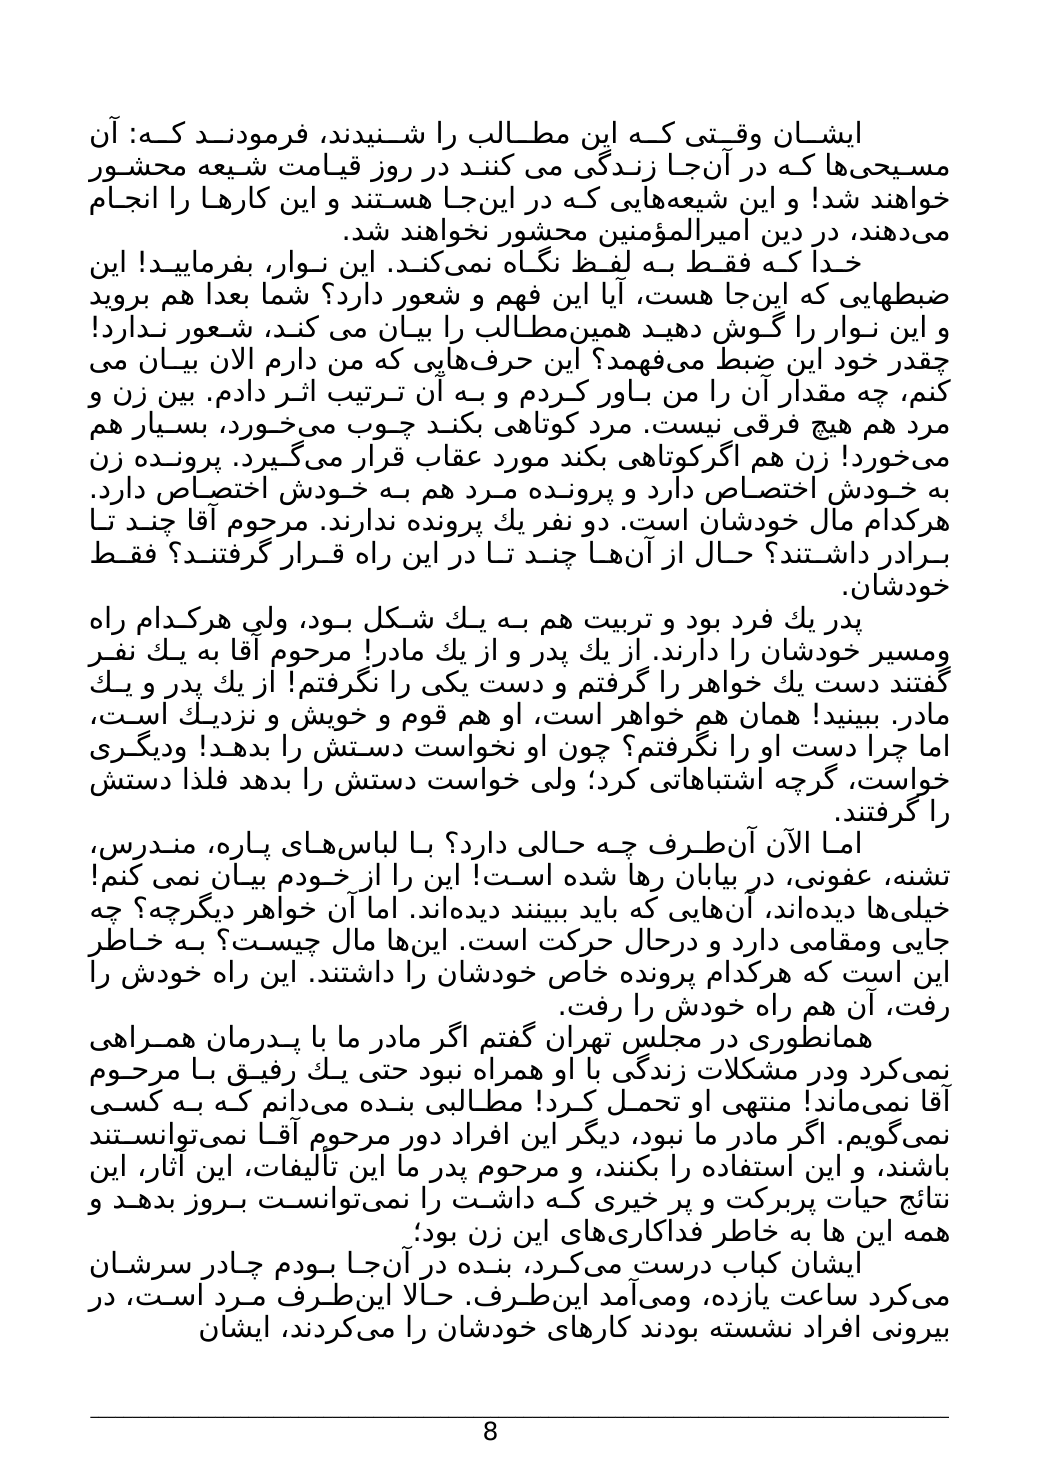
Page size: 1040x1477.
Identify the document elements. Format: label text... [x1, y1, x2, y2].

text همانطوری در مجلس تهران گفتم اگر مادر ما با پدرمان همراهی نمی‌كرد ودر مشكلات زندگی با او همراه نبود حتی یك رفیق با مرحوم آقا نمی‌ماند! منتهی او تحمل كرد! مطالبی بنده می‌دانم كه به كسی نمی‌گویم. اگر مادر ما نبود، دیگر این افراد دور مرحوم آقا نمی‌توانستند باشند، و این استفاده را بكنند، و مرحوم پدر ما این تألیفات، این آثار، این نتائج حیات پربركت و پر خیری كه داشت را نمی‌توانست بروز بدهد و همه این ها به خاطر فداكاری‌های این زن بود؛ [89, 1022, 951, 1248]
text پدر یك فرد بود و تربیت هم به یك شكل بود، ولی هركدام راه ومسیر خودشان را دارند. از یك پدر و از یك مادر! مرحوم آقا به یك نفر گفتند دست یك خواهر را گرفتم و دست یكی را نگرفتم! از یك پدر و یك مادر. ببینید! همان هم خواهر است، او هم قوم و خویش و نزدیك است، اما چرا دست او را نگرفتم؟ چون او نخواست دستش را بدهد! ودیگری خواست، گرچه اشتباهاتی كرد؛ ولی خواست دستش را بدهد فلذا دستش را گرفتند. [89, 602, 951, 828]
text ایشان وقتی كه این مطالب را شنیدند، فرمودند كه: آن مسیحی‌ها كه در آن‌جا زندگی می كنند در روز قیامت شیعه محشور خواهند شد! و این شیعه‌هایی كه در این‌جا هستند و این كارها را انجام می‌دهند، در دین امیرالمؤمنین محشور نخواهند شد. [89, 118, 951, 247]
text ایشان كباب درست می‌كرد، بنده در آن‌جا بودم چادر سرشان می‌كرد ساعت یازده، ومی‌آمد این‌طرف. حالا این‌طرف مرد است، در بیرونی افراد نشسته بودند كارهای خودشان را می‌كردند، ایشان‌ [89, 1248, 951, 1344]
text خدا كه فقط به لفظ نگاه نمی‌كند. این نوار، بفرمایید! این ضبطهایی كه این‌جا هست، آیا این فهم و شعور دارد؟ شما بعدا هم بروید و این نوار را گوش دهید همین‌مطالب را بیان می كند، شعور ندارد! چقدر خود این ضبط می‌فهمد؟ این حرف‌هایی كه من دارم الان بیان می كنم، چه مقدار آن را من باور كردم و به آن ترتیب اثر دادم. بین زن و مرد هم هیچ فرقی نیست. مرد كوتاهی بكند چوب می‌خورد، بسیار هم می‌خورد! زن هم اگركوتاهی بكند مورد عقاب قرار می‌گیرد. پرونده زن به خودش اختصاص دارد و پرونده مرد هم به خودش اختصاص دارد. هركدام مال خودشان است. دو نفر یك پرونده ندارند. مرحوم آقا چند تا برادر داشتند؟ حال از آن‌ها چند تا در این راه قرار گرفتند؟ فقط خودشان. [89, 247, 951, 602]
text اما الآن آن‌طرف چه حالی دارد؟ با لباس‌های پاره، مندرس، تشنه، عفونی، در بیابان رها شده است! این را از خودم بیان نمی كنم! خیلی‌ها دیده‌اند، آن‌هایی كه باید ببینند دیده‌اند. اما آن خواهر دیگرچه؟ چه جایی ومقامی دارد و درحال حركت است. این‌ها مال چیست؟ به خاطر این است كه هركدام پرونده خاص خودشان را داشتند. این راه خودش را رفت، آن هم راه خودش را رفت. [89, 828, 951, 1022]
